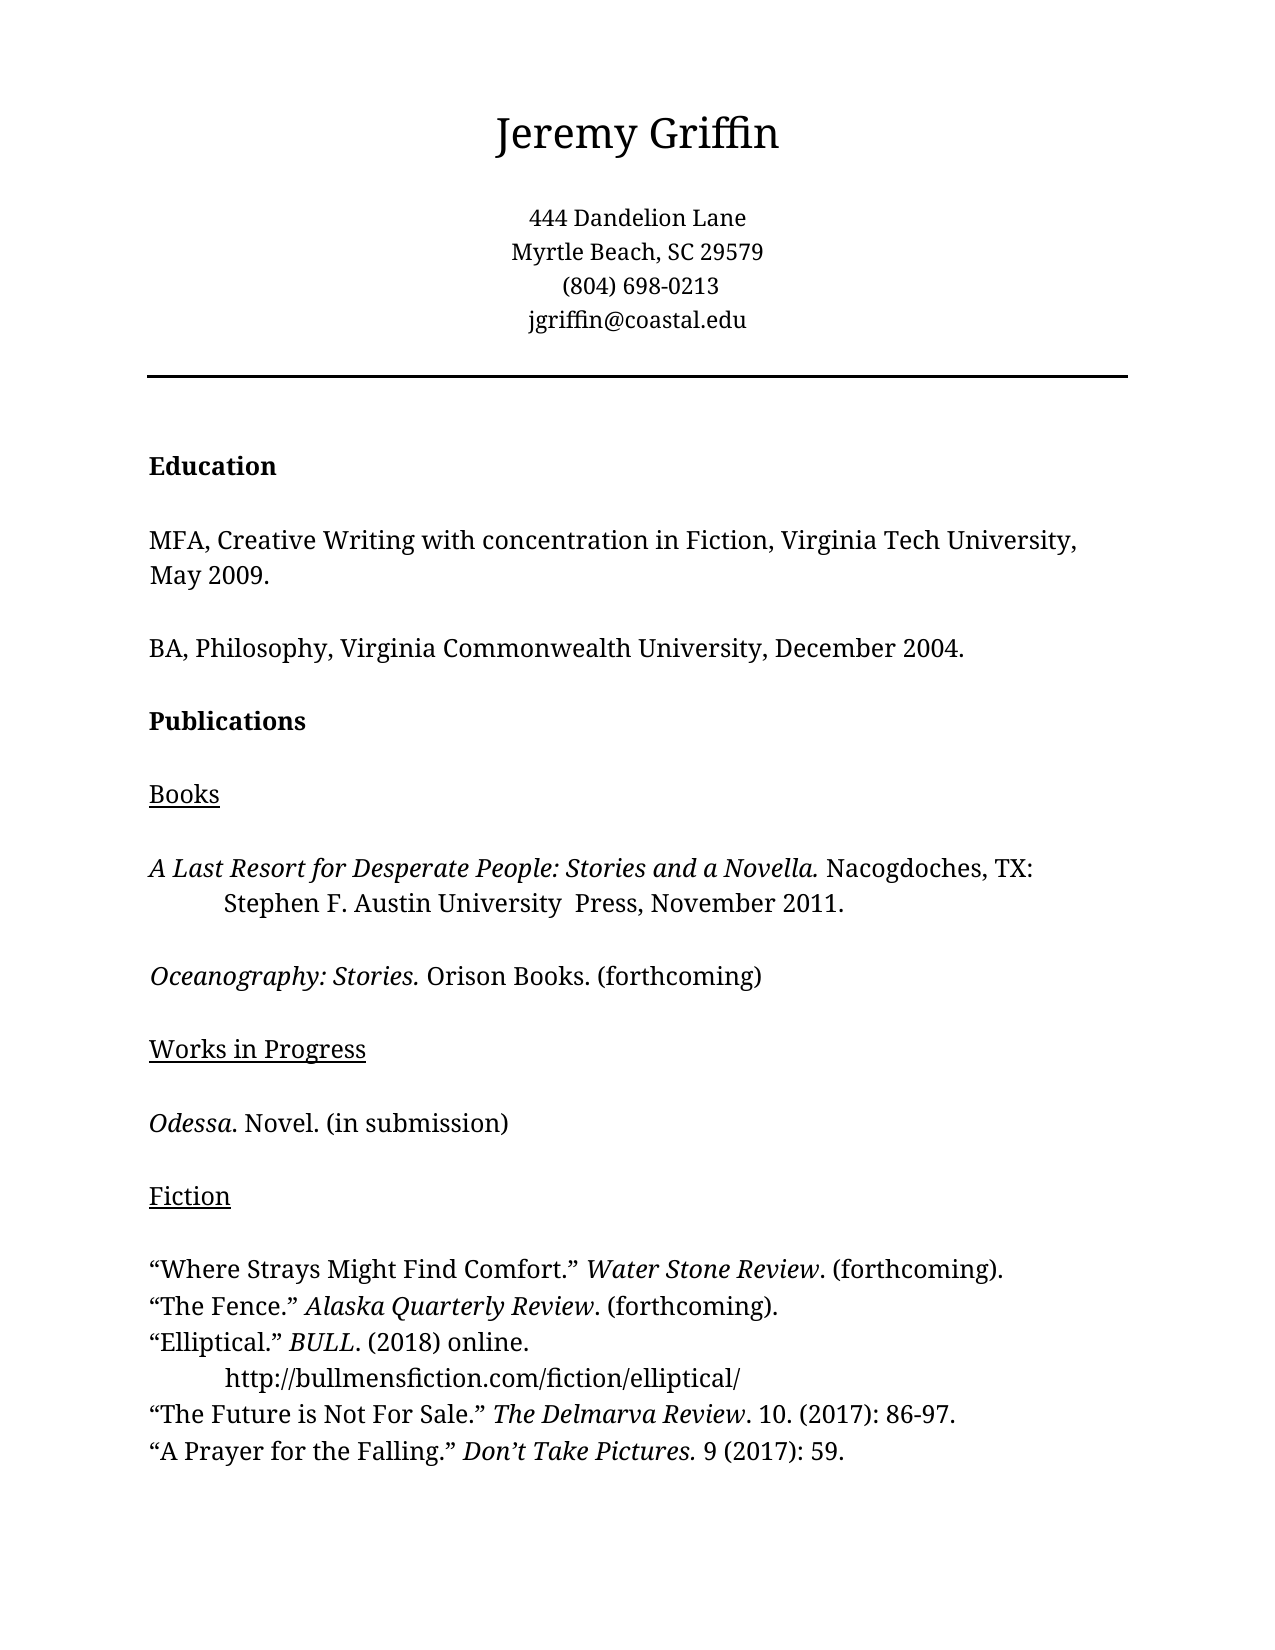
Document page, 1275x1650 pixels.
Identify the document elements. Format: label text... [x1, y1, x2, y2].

subtitle Education [148, 449, 1125, 483]
text Jeremy Griffin [150, 104, 1125, 161]
text 444 Dandelion Lane [150, 202, 1125, 233]
text “The Future is Not For Sale.” The Delmarva Review. 10. (2017): 86-97. [148, 1397, 1124, 1431]
subtitle Works in Progress [148, 1032, 1125, 1066]
text BA, Philosophy, Virginia Commonwealth University, December 2004. [148, 630, 1124, 664]
text “A Prayer for the Falling.” Don’t Take Pictures. 9 (2017): 59. [148, 1433, 1124, 1467]
subtitle Publications [148, 703, 1125, 737]
text MFA, Creative Writing with concentration in Fiction, Virginia Tech University, May 2009. [148, 522, 1124, 591]
text A Last Resort for Desperate People: Stories and a Novella. Nacogdoches, TX: Stephen F. Austin University Press, November 2011. [148, 850, 1124, 919]
subtitle Fiction [148, 1178, 1125, 1213]
text jgriffin@coastal.edu [150, 304, 1125, 335]
text “The Fence.” Alaska Quarterly Review. (forthcoming). [148, 1288, 1124, 1322]
subtitle Books [148, 777, 1125, 811]
text (804) 698-0213 [150, 270, 1125, 301]
text “Elliptical.” BULL. (2018) online. [148, 1324, 1124, 1359]
text Odessa. Novel. (in submission) [148, 1106, 744, 1139]
text Myrtle Beach, SC 29579 [150, 236, 1125, 267]
text Oceanography: Stories. Orison Books. (forthcoming) [150, 958, 1125, 992]
text http://bullmensfiction.com/fiction/elliptical/ [149, 1361, 1124, 1395]
text “Where Strays Might Find Comfort.” Water Stone Review. (forthcoming). [148, 1252, 1124, 1286]
